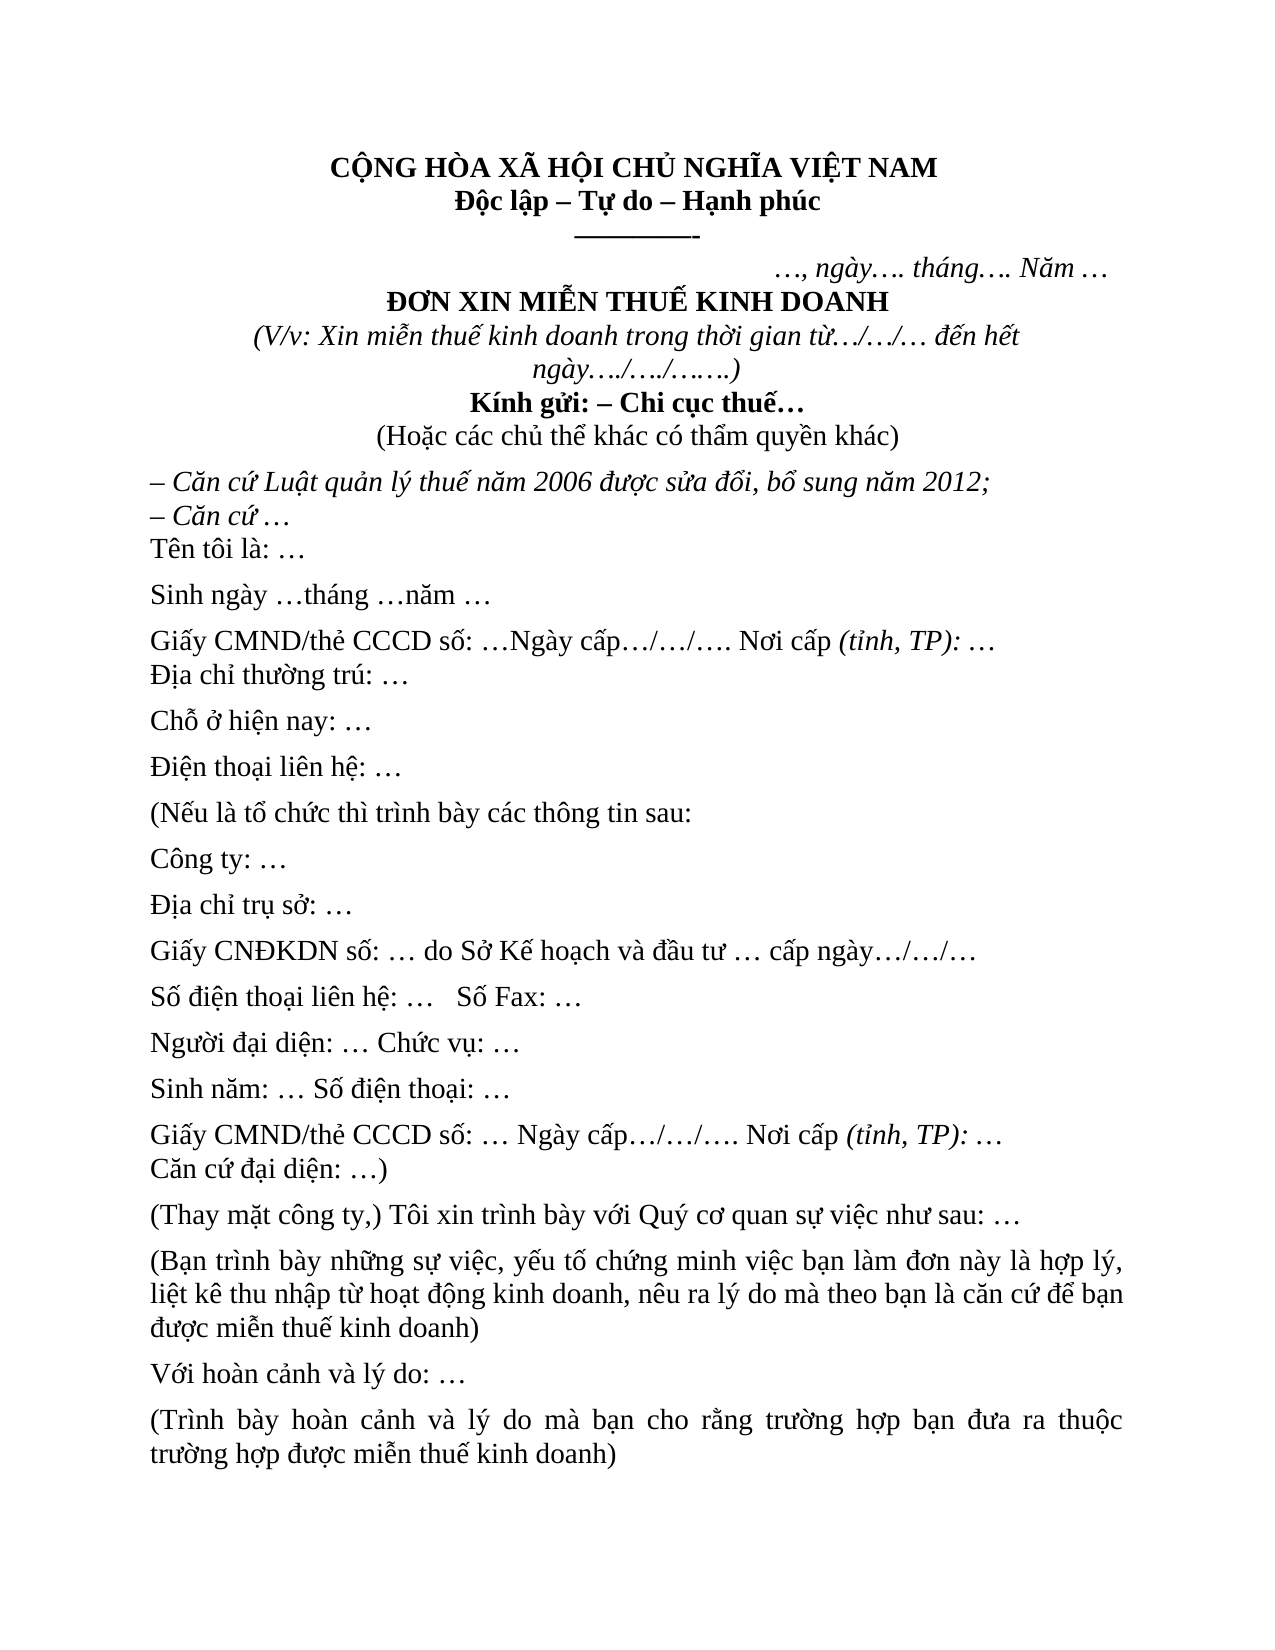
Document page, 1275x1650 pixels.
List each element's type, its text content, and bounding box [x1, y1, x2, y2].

text Địa chỉ thường trú: … [150, 657, 1125, 691]
text Số điện thoại liên hệ: … Số Fax: … [150, 979, 1125, 1013]
text CỘNG HÒA XÃ HỘI CHỦ NGHĨA VIỆT NAM [150, 150, 1125, 183]
text Sinh năm: … Số điện thoại: … [150, 1071, 1125, 1105]
text Giấy CMND/thẻ CCCD số: … Ngày cấp…/…/…. Nơi cấp (tỉnh, TP): … [150, 1117, 1125, 1151]
text Căn cứ đại diện: …) [150, 1151, 1125, 1184]
text Công ty: … [150, 841, 1125, 875]
text – Căn cứ Luật quản lý thuế năm 2006 được sửa đổi, bổ sung năm 2012; [150, 464, 1125, 498]
text Điện thoại liên hệ: … [150, 749, 1125, 783]
text Tên tôi là: … [150, 531, 1125, 565]
text (Thay mặt công ty,) Tôi xin trình bày với Quý cơ quan sự việc như sau: … [150, 1197, 1125, 1231]
text (Trình bày hoàn cảnh và lý do mà bạn cho rằng trường hợp bạn đưa ra thuộc trường hợp được miễn thuế kinh doanh) [150, 1402, 1125, 1469]
text Với hoàn cảnh và lý do: … [150, 1356, 1125, 1390]
text (Nếu là tổ chức thì trình bày các thông tin sau: [150, 795, 1125, 829]
text (Hoặc các chủ thể khác có thẩm quyền khác) [150, 418, 1125, 452]
text …, ngày…. tháng…. Năm … [150, 251, 1125, 284]
text Giấy CNĐKDN số: … do Sở Kế hoạch và đầu tư … cấp ngày…/…/… [150, 933, 1125, 967]
text Người đại diện: … Chức vụ: … [150, 1025, 1125, 1059]
text Độc lập – Tự do – Hạnh phúc ————- [150, 183, 1125, 251]
text (V/v: Xin miễn thuế kinh doanh trong thời gian từ…/…/… đến hết ngày…./…./…….) [150, 318, 1125, 385]
text Địa chỉ trụ sở: … [150, 887, 1125, 921]
text Kính gửi: – Chi cục thuế… [150, 385, 1125, 418]
text Sinh ngày …tháng …năm … [150, 577, 1125, 611]
text Giấy CMND/thẻ CCCD số: …Ngày cấp…/…/…. Nơi cấp (tỉnh, TP): … [150, 623, 1125, 657]
text ĐƠN XIN MIỄN THUẾ KINH DOANH [150, 284, 1125, 318]
text – Căn cứ … [150, 498, 1125, 531]
text Chỗ ở hiện nay: … [150, 703, 1125, 737]
text (Bạn trình bày những sự việc, yếu tố chứng minh việc bạn làm đơn này là hợp lý, liệt kê thu nhập từ hoạt động kinh doanh, nêu ra lý do mà theo bạn là căn cứ để bạn được miễn thuế kinh doanh) [150, 1243, 1125, 1344]
